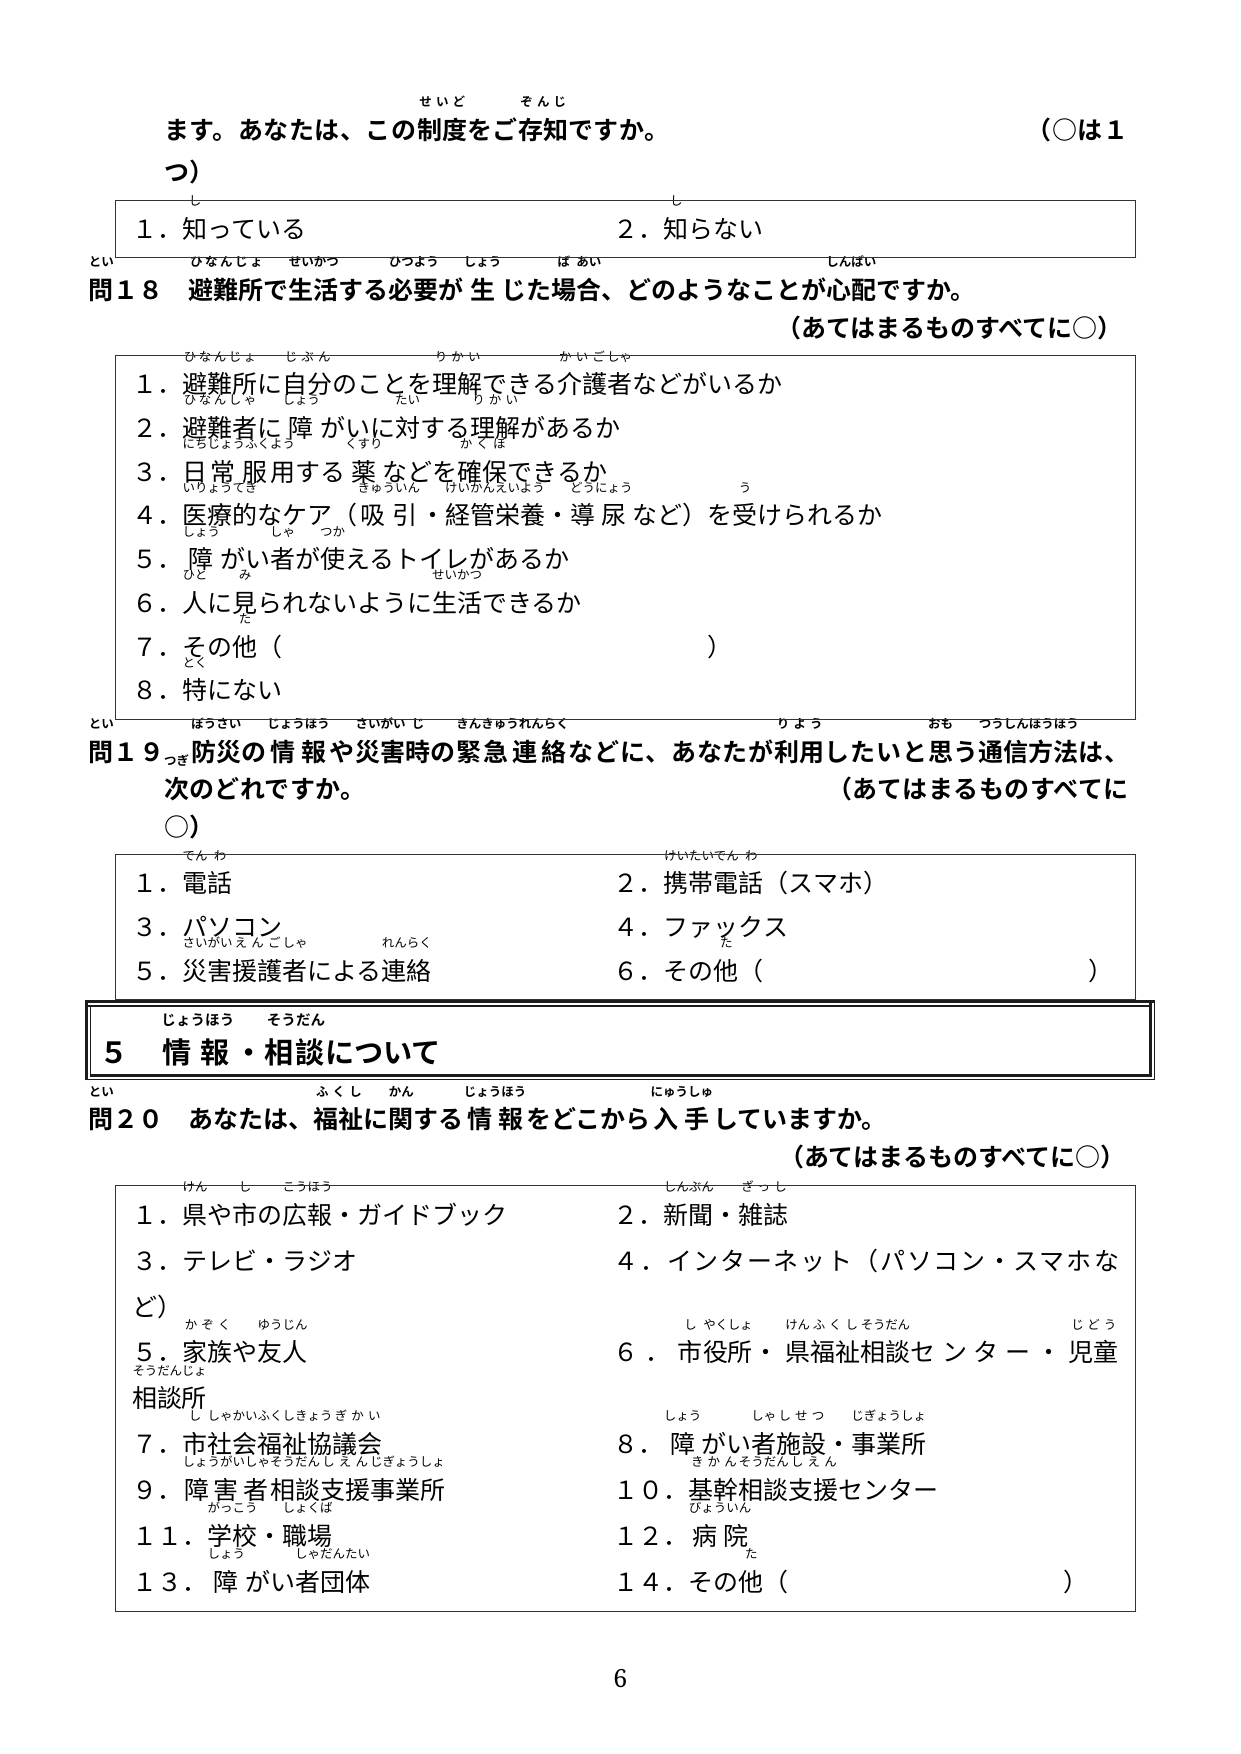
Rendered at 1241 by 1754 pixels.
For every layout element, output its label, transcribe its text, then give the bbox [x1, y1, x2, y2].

text １． ２．（スマホ） [116, 855, 1135, 898]
text ２．にがいにするがあるか [116, 399, 1135, 443]
text １３．がい １４．その（ ） [116, 1551, 1135, 1611]
text ９． １０．センター [116, 1459, 1135, 1505]
text ４．なケア（・・など）をけられるか [116, 487, 1135, 530]
text ５．や ６．・センター・ [116, 1322, 1135, 1414]
text ２０ あなたは、にするをどこからしていますか。 （あてはまるものすべてに○） [89, 1098, 1152, 1173]
text ５．がいがえるトイレがあるか [116, 530, 1135, 574]
text １．やの・ガイドブック ２．・ [116, 1186, 1135, 1230]
text １８ でするがじた、どのようなことがですか。 （あてはまるものすべてに○） [89, 269, 1152, 344]
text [89, 106, 1130, 189]
text ５．による ６．その（ ） [116, 942, 1135, 999]
text ６．にられないようにできるか [116, 574, 1135, 618]
text ８．にない [116, 662, 1135, 719]
text １９ のやのなどに、あなたがしたいとうは、のどれですか。 （あてはまるものすべてに○） [89, 731, 1130, 843]
text ５ ・について [91, 1007, 1149, 1074]
text １．っている ２．らない [116, 201, 1135, 257]
text ３．パソコン ４．ファックス [116, 898, 1135, 942]
text ３．テレビ・ラジオ ４．インターネット（パソコン・スマホなど） [116, 1230, 1135, 1322]
text ３．するなどをできるか [116, 443, 1135, 487]
text ７． ８．がい・ [116, 1414, 1135, 1459]
text ７．その（ ） [116, 618, 1135, 662]
text １．にのことをできるなどがいるか [116, 356, 1135, 399]
text １１．・ １２． [116, 1505, 1135, 1551]
